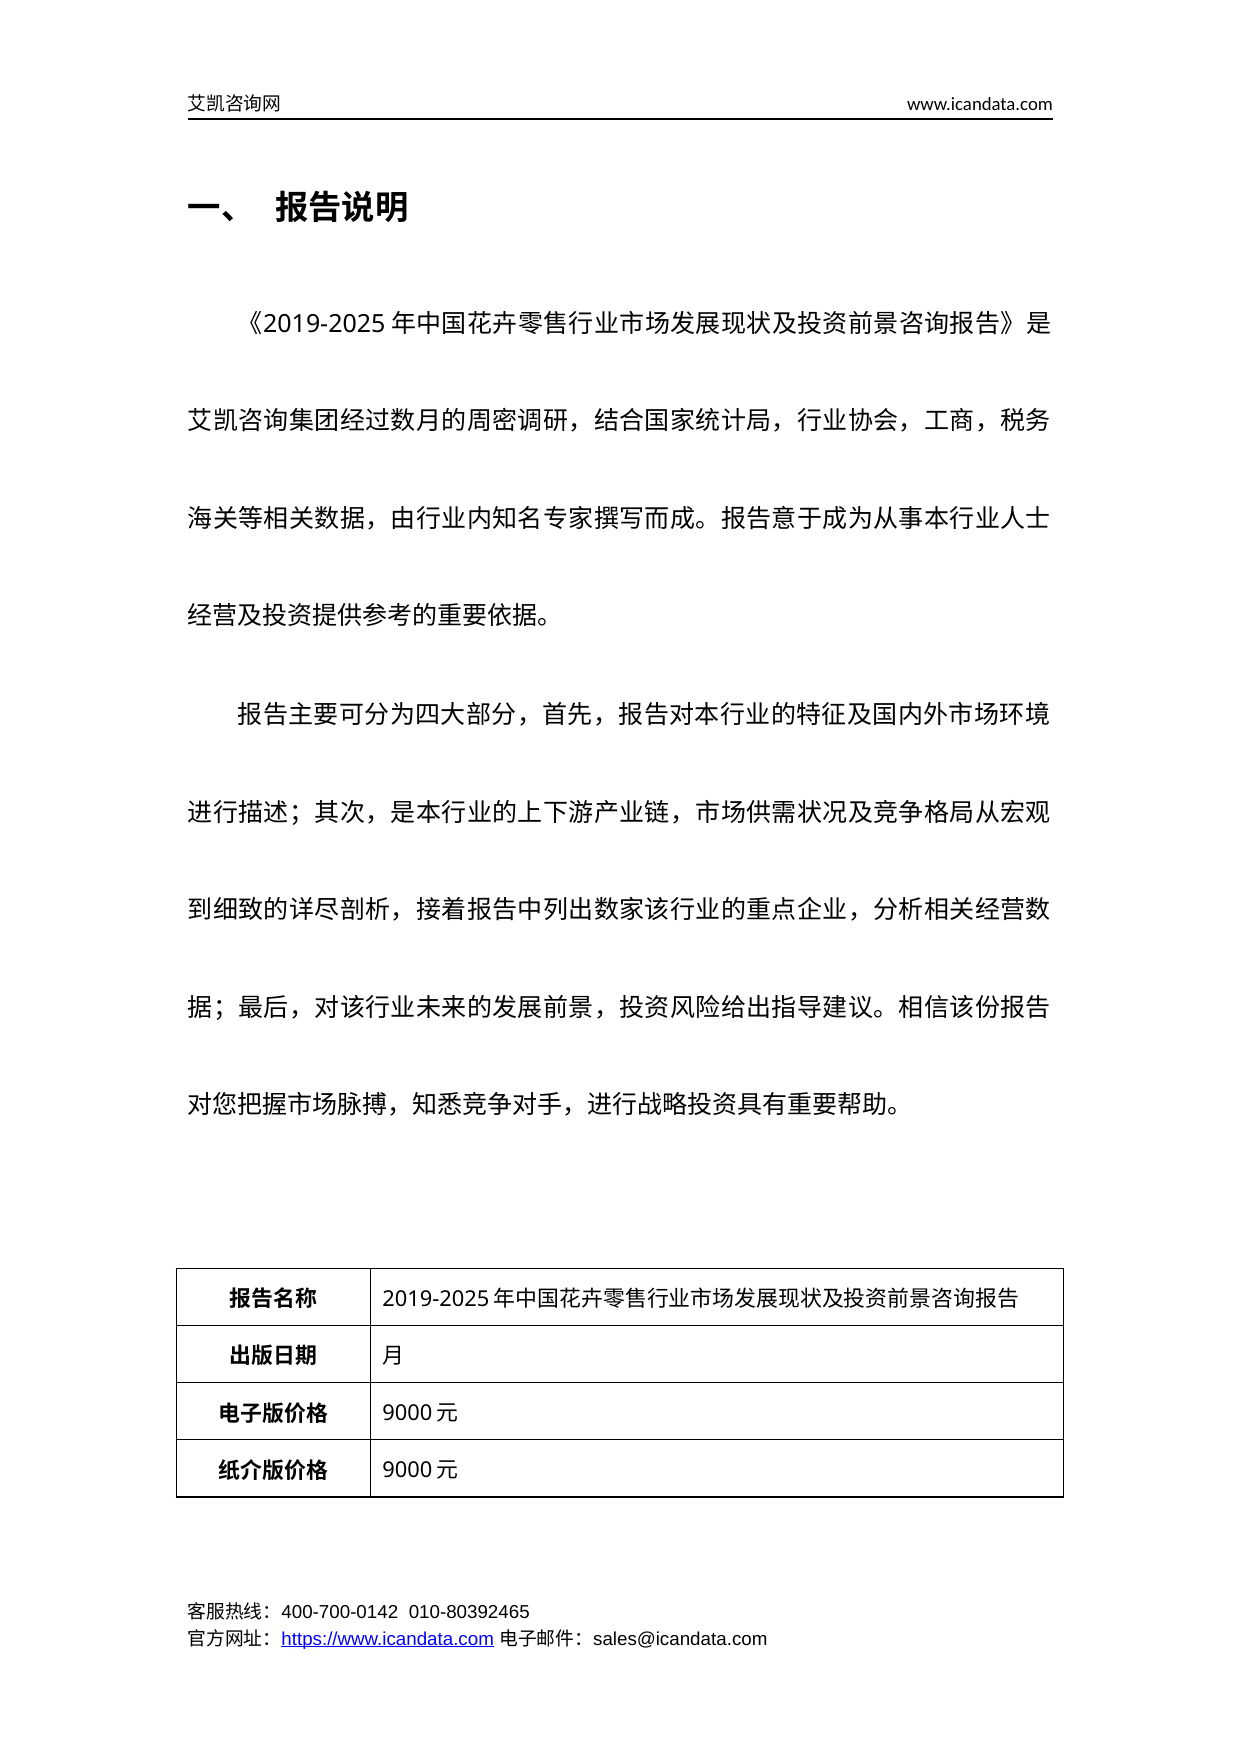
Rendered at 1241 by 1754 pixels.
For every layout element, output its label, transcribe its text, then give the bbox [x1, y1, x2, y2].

text 报告主要可分为四大部分，首先，报告对本行业的特征及国内外市场环境进行描述；其次，是本行业的上下游产业链，市场供需状况及竞争格局从宏观到细致的详尽剖析，接着报告中列出数家该行业的重点企业，分析相关经营数据；最后，对该行业未来的发展前景，投资风险给出指导建议。相信该份报告对您把握市场脉搏，知悉竞争对手，进行战略投资具有重要帮助。 [187, 681, 1053, 1136]
table_cell 9000元 [371, 1440, 1063, 1496]
table_header 2019-2025年中国花卉零售行业市场发展现状及投资前景咨询报告 [371, 1269, 1063, 1325]
table_cell 纸介版价格 [177, 1440, 370, 1496]
subtitle 报告说明 [187, 172, 1053, 237]
table_cell 出版日期 [177, 1326, 370, 1382]
table_cell 月 [371, 1326, 1063, 1382]
table_header 报告名称 [177, 1269, 370, 1325]
table_cell 电子版价格 [177, 1383, 370, 1439]
table_cell 9000元 [371, 1383, 1063, 1439]
text 《2019-2025年中国花卉零售行业市场发展现状及投资前景咨询报告》是艾凯咨询集团经过数月的周密调研，结合国家统计局，行业协会，工商，税务海关等相关数据，由行业内知名专家撰写而成。报告意于成为从事本行业人士经营及投资提供参考的重要依据。 [187, 289, 1053, 646]
